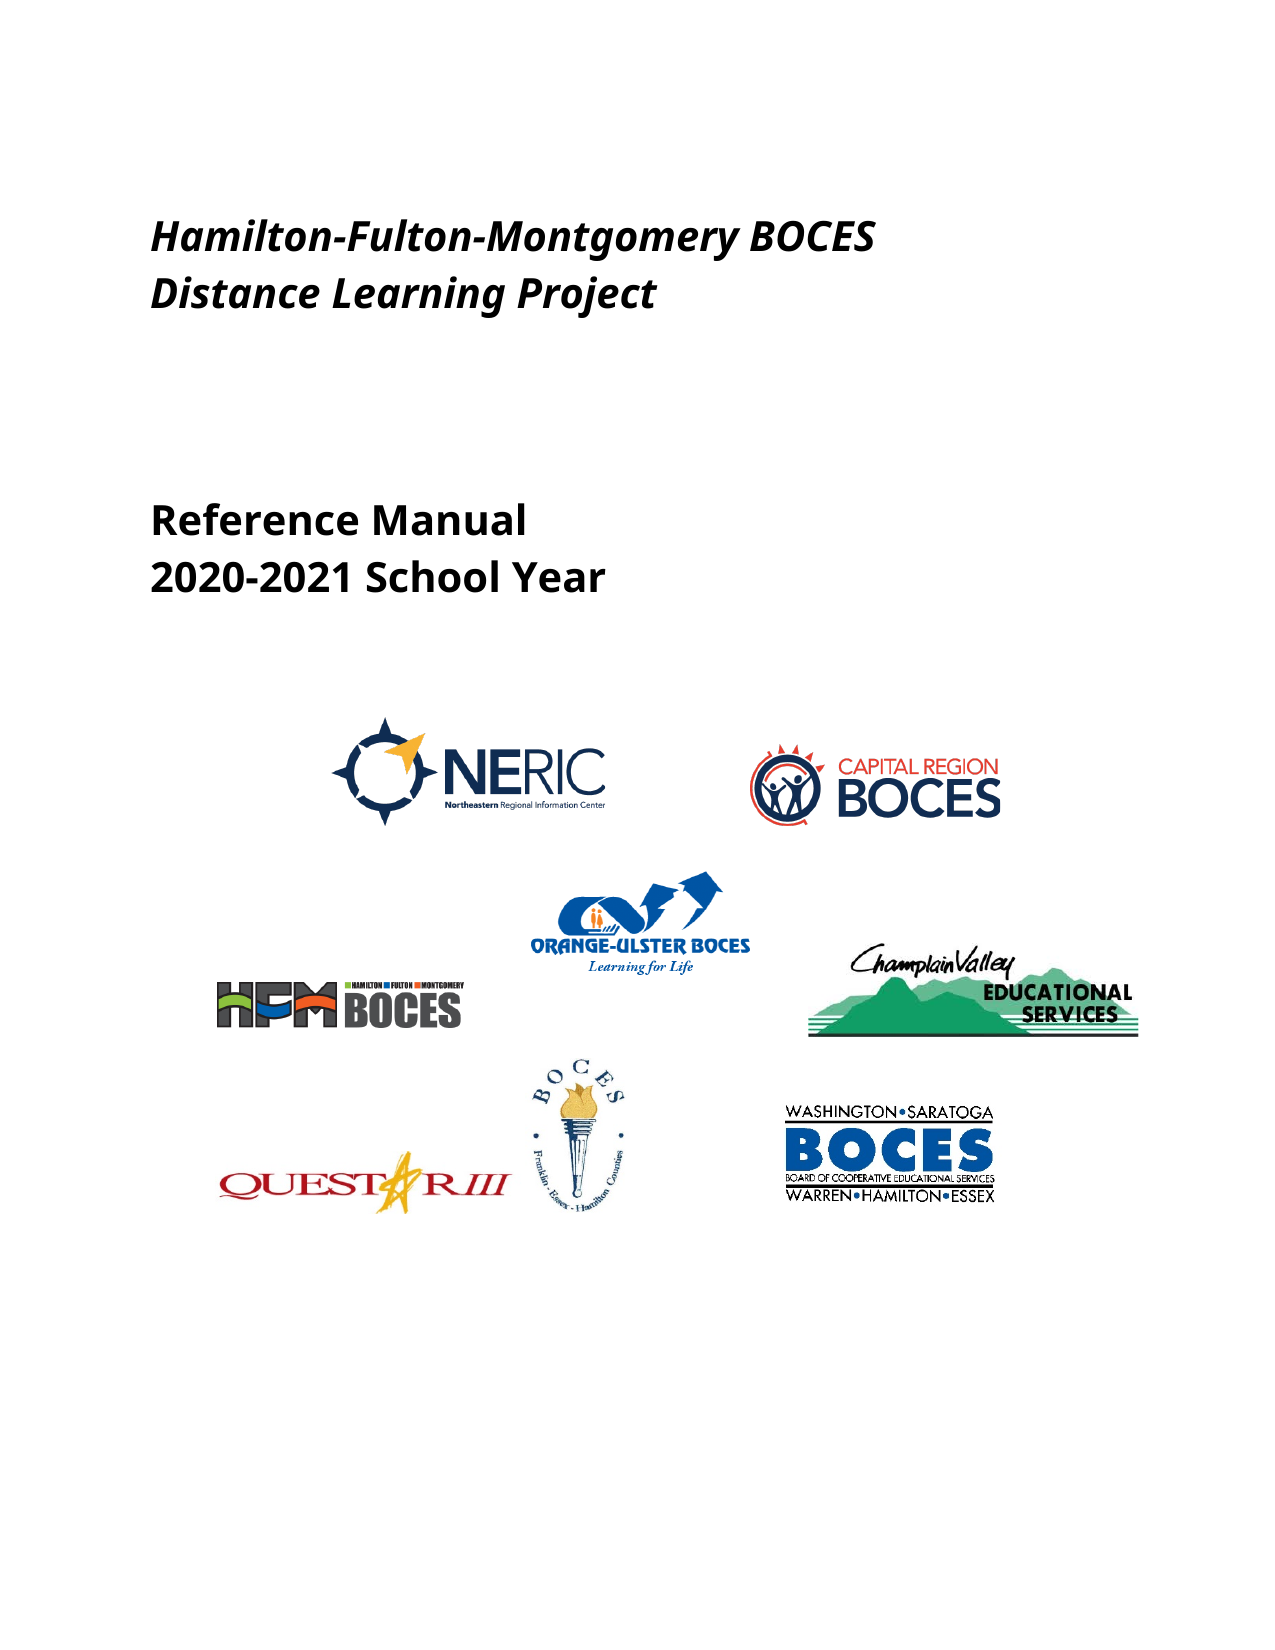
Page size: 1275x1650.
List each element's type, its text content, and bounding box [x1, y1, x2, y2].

picture [760, 1101, 1010, 1214]
text Hamilton-Fulton-Montgomery BOCES [150, 207, 1170, 263]
text Distance Learning Project [150, 263, 1170, 320]
picture [808, 943, 1139, 1037]
picture [331, 717, 606, 826]
picture [483, 848, 798, 1037]
picture [204, 971, 473, 1037]
picture [525, 1058, 631, 1214]
text 2020-2021 School Year [150, 547, 1170, 604]
text Reference Manual [150, 491, 1170, 547]
picture [215, 1151, 522, 1214]
picture [750, 744, 1001, 826]
